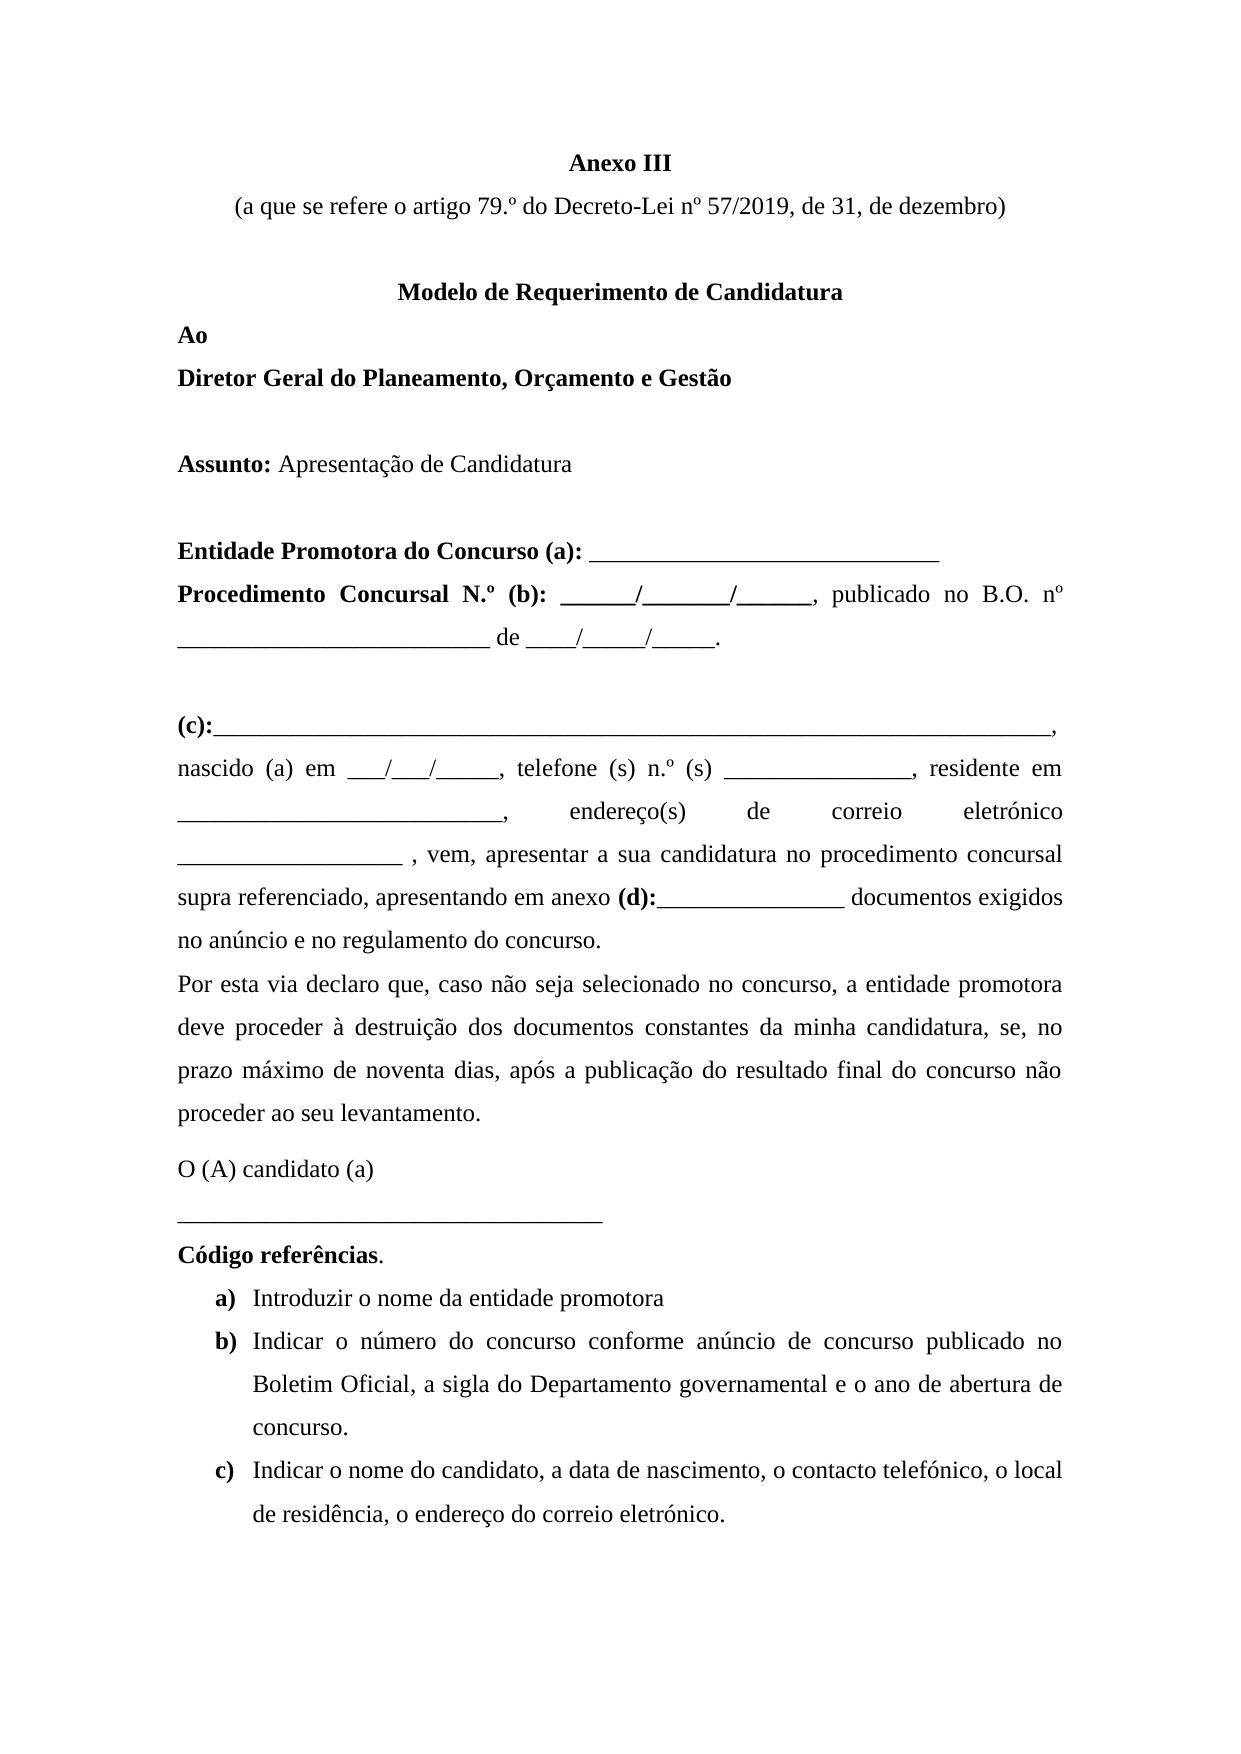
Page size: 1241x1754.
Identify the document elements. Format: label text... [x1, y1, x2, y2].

text Assunto: Apresentação de Candidatura [177, 449, 1063, 478]
text Procedimento Concursal N.º (b): ______/_______/______, publicado no B.O. nº _________________________ de ____/_____/_____. [177, 579, 1063, 651]
text Código referências. [177, 1240, 1063, 1269]
text Entidade Promotora do Concurso (a): ____________________________ [177, 536, 1063, 564]
text Por esta via declaro que, caso não seja selecionado no concurso, a entidade promotora deve proceder à destruição dos documentos constantes da minha candidatura, se, no prazo máximo de noventa dias, após a publicação do resultado final do concurso não proceder ao seu levantamento. [177, 969, 1063, 1127]
text (a que se refere o artigo 79.º do Decreto-Lei nº 57/2019, de 31, de dezembro) [177, 191, 1063, 219]
text __________________________________ [177, 1197, 1063, 1226]
text Ao [177, 320, 1063, 349]
text Anexo III [177, 148, 1063, 176]
list Introduzir o nome da entidade promotora [215, 1283, 1063, 1312]
text Diretor Geral do Planeamento, Orçamento e Gestão [177, 363, 1063, 392]
list Indicar o número do concurso conforme anúncio de concurso publicado no Boletim Oficial, a sigla do Departamento governamental e o ano de abertura de concurso. [215, 1326, 1063, 1441]
text (c):___________________________________________________________________, nascido (a) em ___/___/_____, telefone (s) n.º (s) _______________, residente em __________________________, endereço(s) de correio eletrónico __________________ , vem, apresentar a sua candidatura no procedimento concursal supra referenciado, apresentando em anexo (d):_______________ documentos exigidos no anúncio e no regulamento do concurso. [177, 665, 1063, 954]
text Modelo de Requerimento de Candidatura [177, 277, 1063, 306]
list Indicar o nome do candidato, a data de nascimento, o contacto telefónico, o local de residência, o endereço do correio eletrónico. [215, 1456, 1063, 1527]
text O (A) candidato (a) [177, 1154, 1063, 1182]
